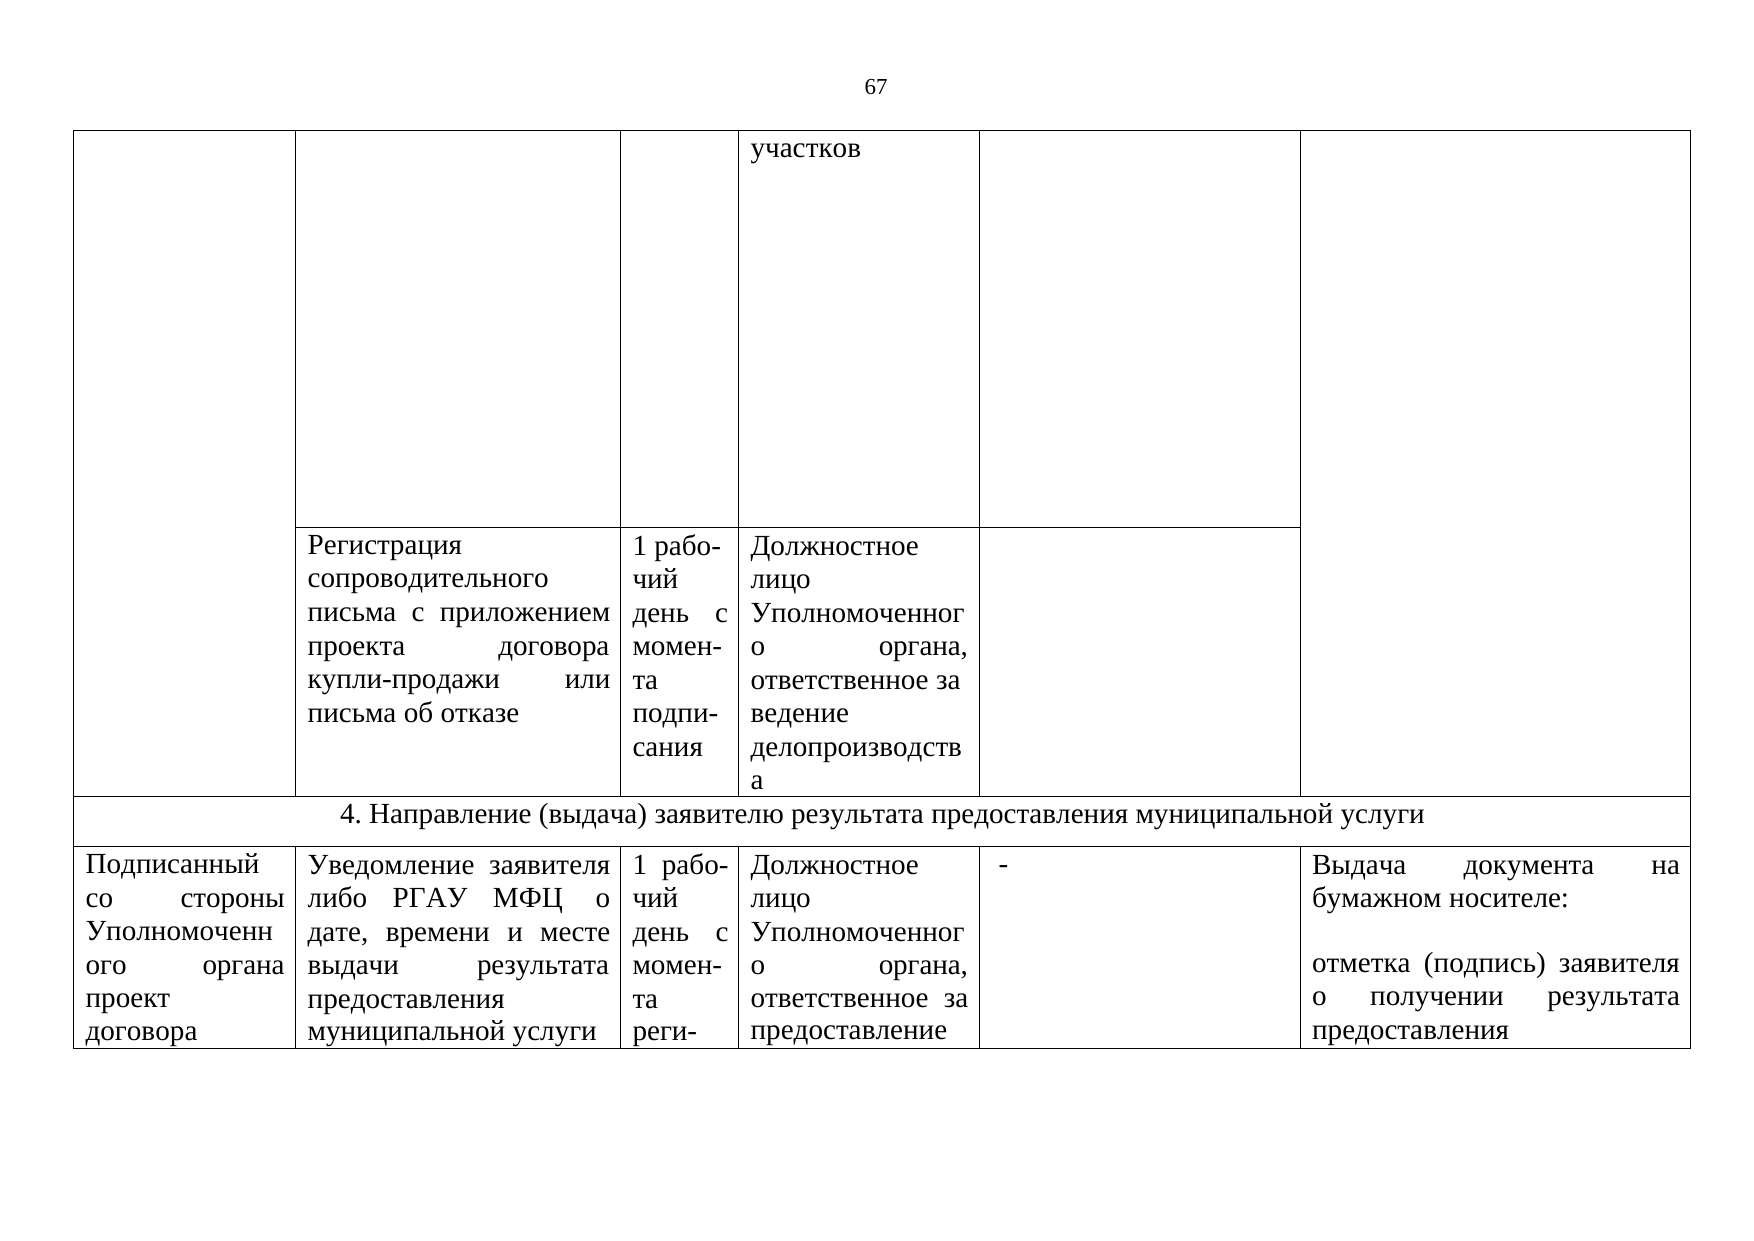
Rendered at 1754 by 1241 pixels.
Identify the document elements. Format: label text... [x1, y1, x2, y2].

table_header [74, 131, 295, 796]
table_cell 1 рабо- чий день с момен- та подпи- сания [621, 528, 738, 796]
table_cell Подписанный со стороны Уполномоченн ого органа проект договора [74, 847, 295, 1047]
table_cell Регистрация сопроводительного письма с приложением проекта договора купли-продажи или письма об отказе [296, 528, 620, 796]
table_header [1301, 131, 1690, 796]
table_cell 1 рабо- чий день с момен- та реги- [621, 847, 738, 1047]
table_header [621, 131, 738, 527]
table_cell 4. Направление (выдача) заявителю результата предоставления муниципальной услуги [74, 797, 1690, 846]
table_cell - [980, 847, 1300, 1047]
table_cell Выдача документа на бумажном носителе: отметка (подпись) заявителя о получении результата предоставления [1301, 847, 1690, 1047]
table_header участков [739, 131, 979, 527]
table_cell Должностное лицо Уполномоченног о органа, ответственное за ведение делопроизводств а [739, 528, 979, 796]
table_cell Должностное лицо Уполномоченног о органа, ответственное за предоставление [739, 847, 979, 1047]
table_cell [980, 528, 1300, 796]
table_cell Уведомление заявителя либо РГАУ МФЦ о дате, времени и месте выдачи результата предоставления муниципальной услуги [296, 847, 620, 1047]
table_header [296, 131, 620, 527]
table_header [980, 131, 1300, 527]
